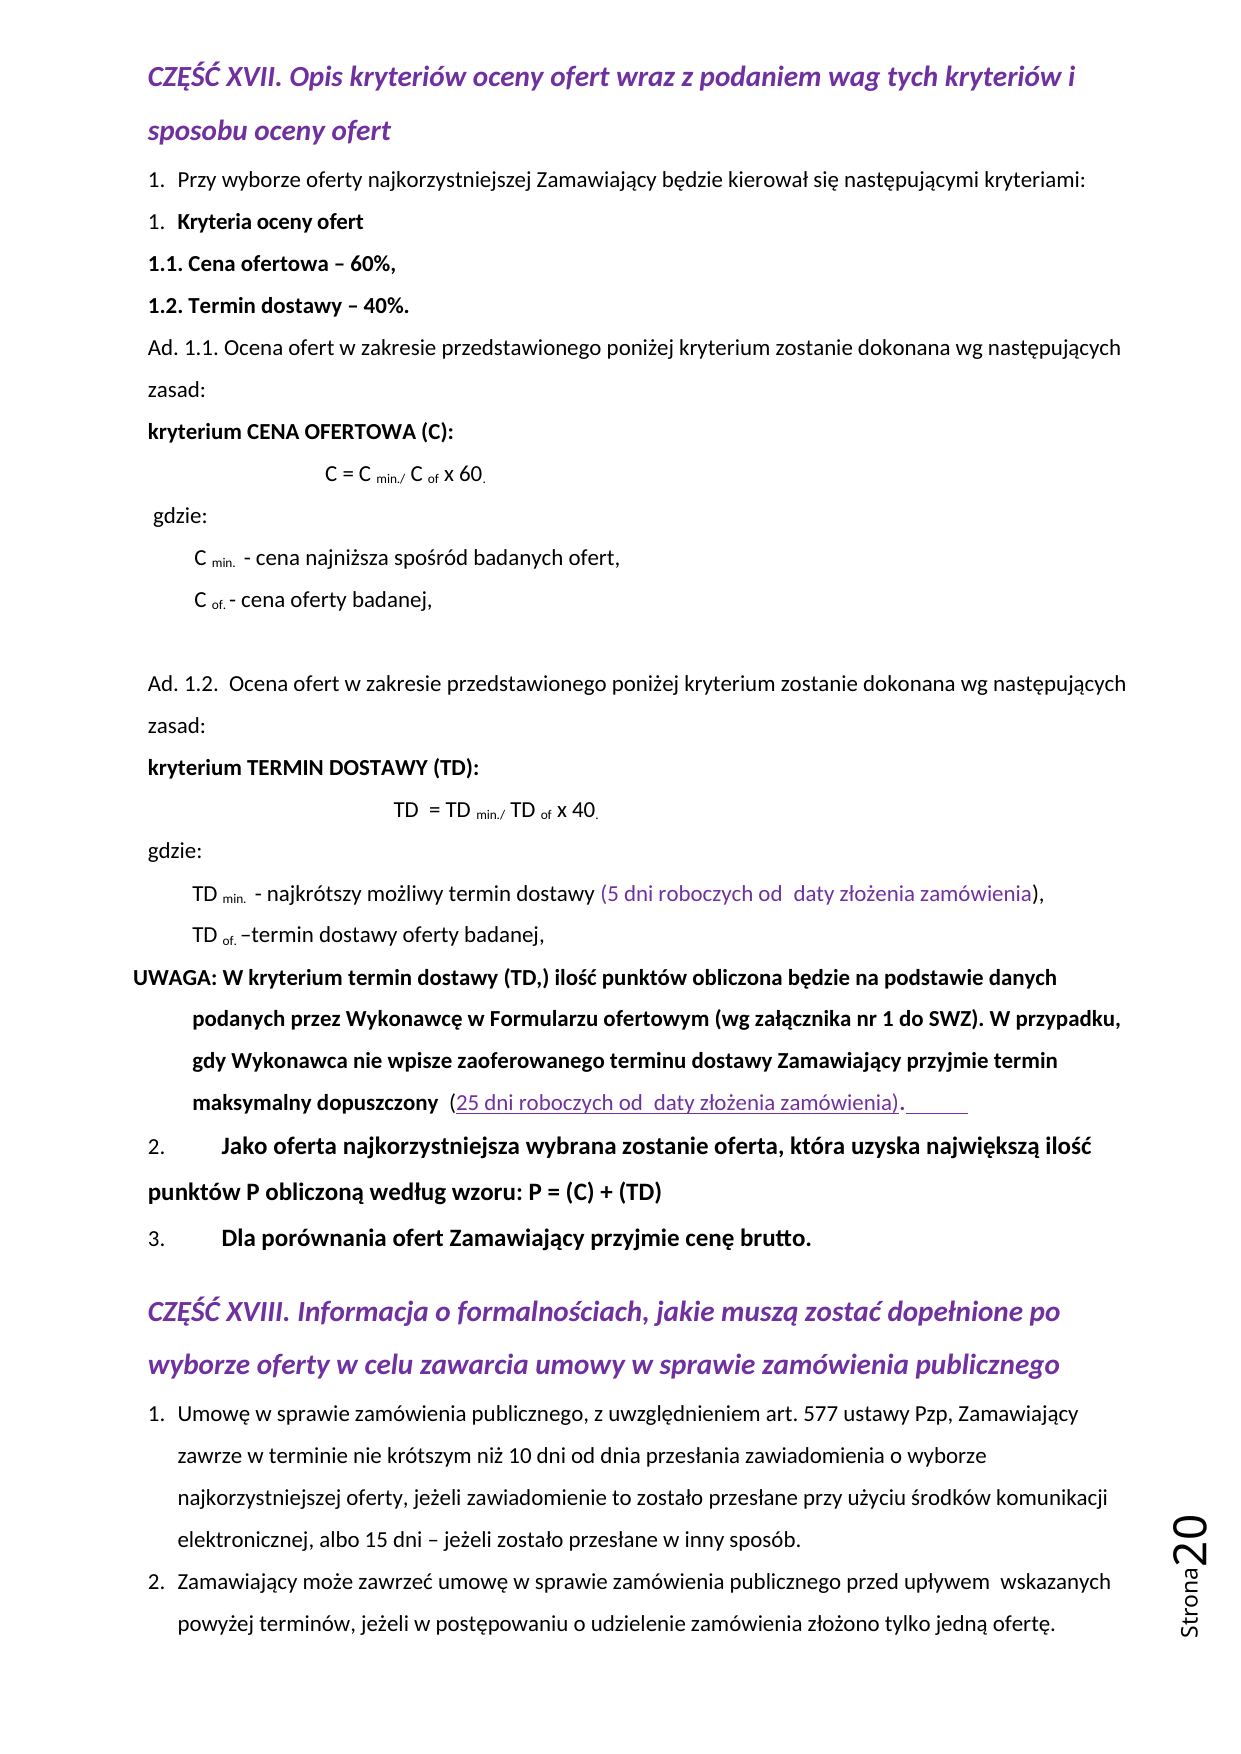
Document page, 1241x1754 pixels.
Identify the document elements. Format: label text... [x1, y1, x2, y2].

text gdzie: [148, 501, 1137, 529]
text 1.2. Termin dostawy – 40%. [148, 291, 1137, 319]
text TD min. - najkrótszy możliwy termin dostawy (5 dni roboczych od daty złożenia zamówienia), [148, 879, 1137, 907]
subtitle CZĘŚĆ XVIII. Informacja o formalnościach, jakie muszą zostać dopełnione po wyborze oferty w celu zawarcia umowy w sprawie zamówienia publicznego [148, 1293, 1137, 1382]
text Ad. 1.1. Ocena ofert w zakresie przedstawionego poniżej kryterium zostanie dokonana wg następujących zasad: [148, 333, 1137, 403]
text kryterium TERMIN DOSTAWY (TD): [148, 753, 1137, 781]
text 1.1. Cena ofertowa – 60%, [148, 249, 1137, 277]
text TD of. –termin dostawy oferty badanej, [148, 921, 1137, 949]
text C of. - cena oferty badanej, [148, 585, 1137, 613]
list Jako oferta najkorzystniejsza wybrana zostanie oferta, która uzyska największą ilość punktów P obliczoną według wzoru: P = (C) + (TD) [148, 1131, 1137, 1207]
list Dla porównania ofert Zamawiający przyjmie cenę brutto. [148, 1222, 1137, 1252]
text kryterium CENA OFERTOWA (C): [148, 417, 1137, 445]
text UWAGA: W kryterium termin dostawy (TD,) ilość punktów obliczona będzie na podstawie danych podanych przez Wykonawcę w Formularzu ofertowym (wg załącznika nr 1 do SWZ). W przypadku, gdy Wykonawca nie wpisze zaoferowanego terminu dostawy Zamawiający przyjmie termin maksymalny dopuszczony (25 dni roboczych od daty złożenia zamówienia). [133, 963, 1137, 1117]
text Ad. 1.2. Ocena ofert w zakresie przedstawionego poniżej kryterium zostanie dokonana wg następujących zasad: [148, 669, 1137, 739]
text C = C min./ C of x 60. [221, 459, 1137, 487]
list Umowę w sprawie zamówienia publicznego, z uwzględnieniem art. 577 ustawy Pzp, Zamawiający zawrze w terminie nie krótszym niż 10 dni od dnia przesłania zawiadomienia o wyborze najkorzystniejszej oferty, jeżeli zawiadomienie to zostało przesłane przy użyciu środków komunikacji elektronicznej, albo 15 dni – jeżeli zostało przesłane w inny sposób. [148, 1399, 1137, 1553]
text TD = TD min./ TD of x 40. [264, 795, 1137, 823]
text gdzie: [148, 837, 1137, 865]
list Przy wyborze oferty najkorzystniejszej Zamawiający będzie kierował się następującymi kryteriami: [148, 165, 1137, 193]
list Kryteria oceny ofert [148, 207, 1137, 235]
subtitle CZĘŚĆ XVII. Opis kryteriów oceny ofert wraz z podaniem wag tych kryteriów i sposobu oceny ofert [148, 58, 1137, 147]
text C min. - cena najniższa spośród badanych ofert, [148, 543, 1137, 571]
text 2. Zamawiający może zawrzeć umowę w sprawie zamówienia publicznego przed upływem wskazanych powyżej terminów, jeżeli w postępowaniu o udzielenie zamówienia złożono tylko jedną ofertę. [148, 1567, 1137, 1637]
